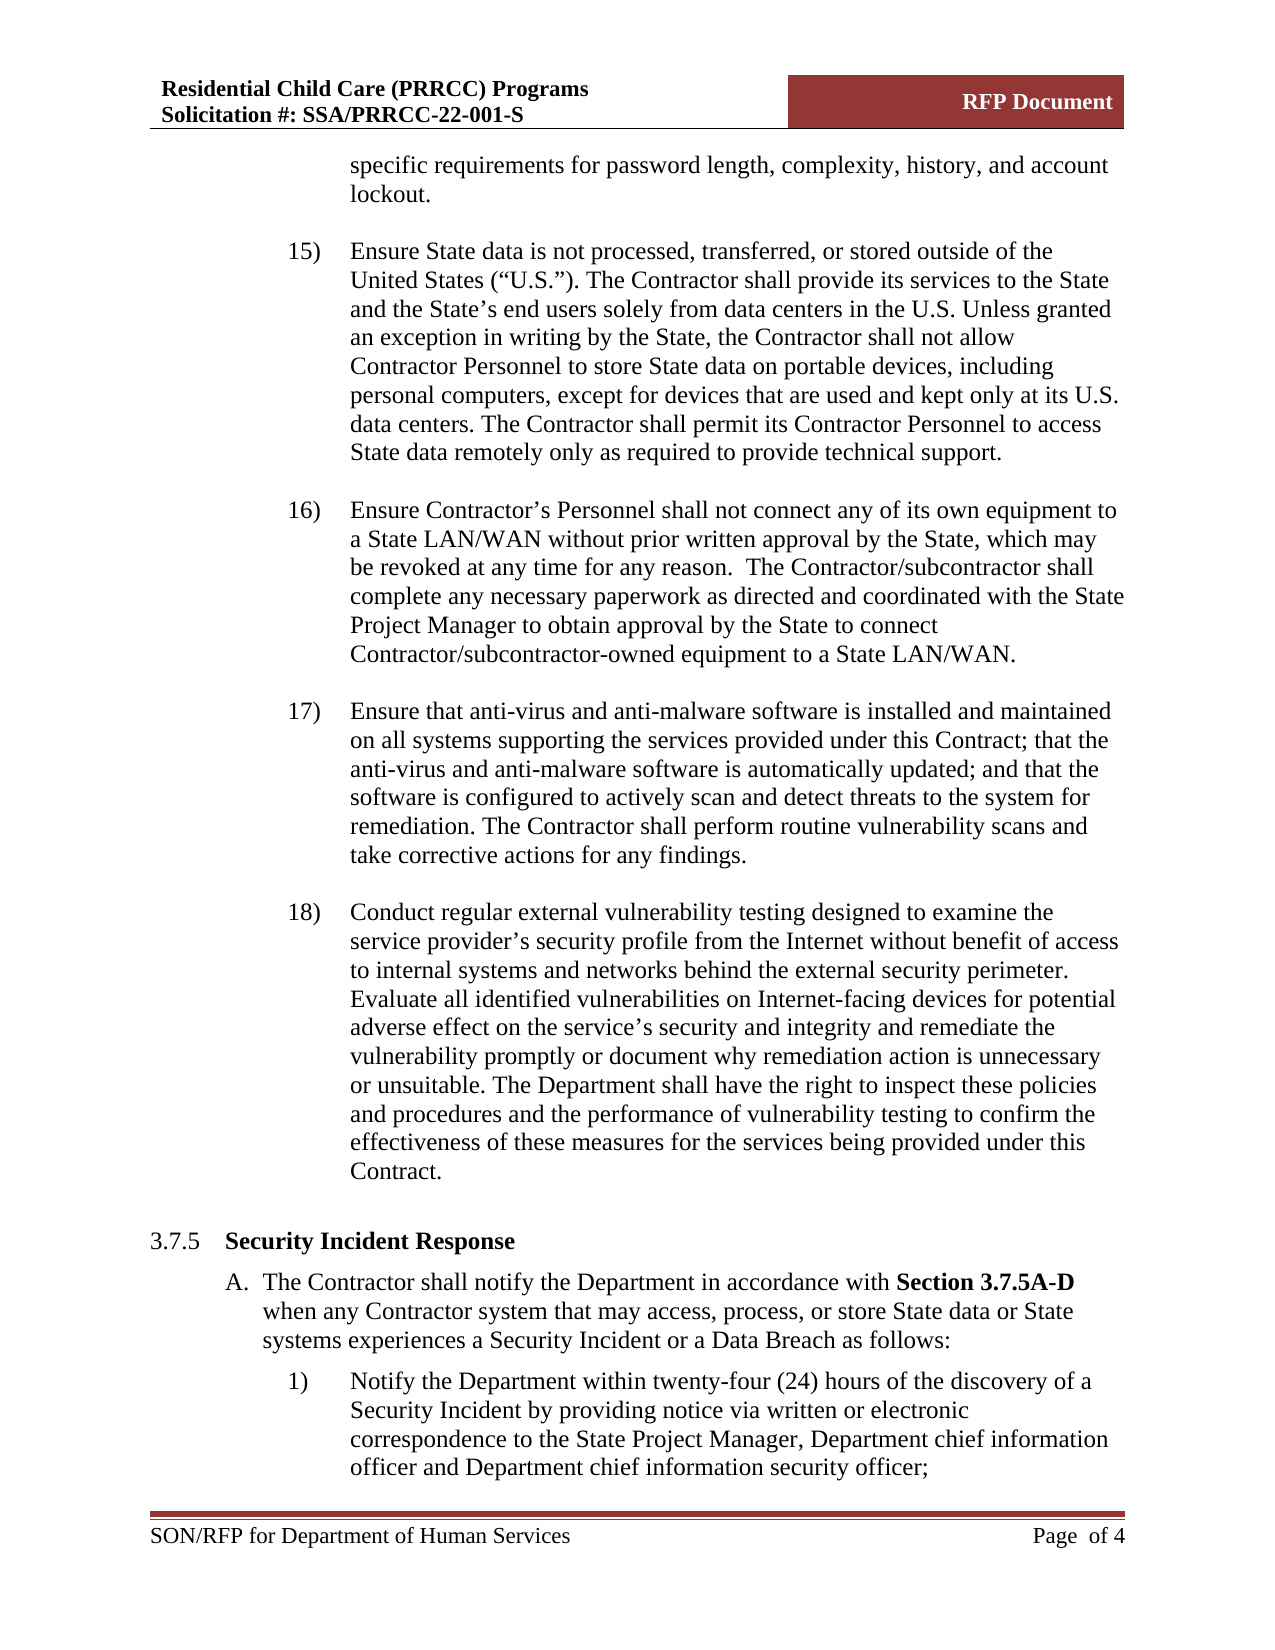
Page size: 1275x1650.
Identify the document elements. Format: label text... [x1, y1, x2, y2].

list Ensure State data is not processed, transferred, or stored outside of the United States (“U.S.”). The Contractor shall provide its services to the State and the State’s end users solely from data centers in the U.S. Unless granted an exception in writing by the State, the Contractor shall not allow Contractor Personnel to store State data on portable devices, including personal computers, except for devices that are used and kept only at its U.S. data centers. The Contractor shall permit its Contractor Personnel to access State data remotely only as required to provide technical support. [287, 236, 1125, 466]
list Ensure that anti-virus and anti-malware software is installed and maintained on all systems supporting the services provided under this Contract; that the anti-virus and anti-malware software is automatically updated; and that the software is configured to actively scan and detect threats to the system for remediation. The Contractor shall perform routine vulnerability scans and take corrective actions for any findings. [287, 696, 1125, 869]
subtitle Security Incident Response [150, 1226, 1125, 1255]
list Conduct regular external vulnerability testing designed to examine the service provider’s security profile from the Internet without benefit of access to internal systems and networks behind the external security perimeter. Evaluate all identified vulnerabilities on Internet-facing devices for potential adverse effect on the service’s security and integrity and remediate the vulnerability promptly or document why remediation action is unnecessary or unsuitable. The Department shall have the right to inspect these policies and procedures and the performance of vulnerability testing to confirm the effectiveness of these measures for the services being provided under this Contract. [287, 897, 1125, 1185]
list The Contractor shall notify the Department in accordance with Section 3.7.5A-D when any Contractor system that may access, process, or store State data or State systems experiences a Security Incident or a Data Breach as follows: [225, 1267, 1125, 1354]
list Ensure Contractor’s Personnel shall not connect any of its own equipment to a State LAN/WAN without prior written approval by the State, which may be revoked at any time for any reason. The Contractor/subcontractor shall complete any necessary paperwork as directed and coordinated with the State Project Manager to obtain approval by the State to connect Contractor/subcontractor-owned equipment to a State LAN/WAN. [287, 495, 1125, 667]
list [287, 150, 1125, 207]
list Notify the Department within twenty-four (24) hours of the discovery of a Security Incident by providing notice via written or electronic correspondence to the State Project Manager, Department chief information officer and Department chief information security officer; [287, 1366, 1125, 1481]
